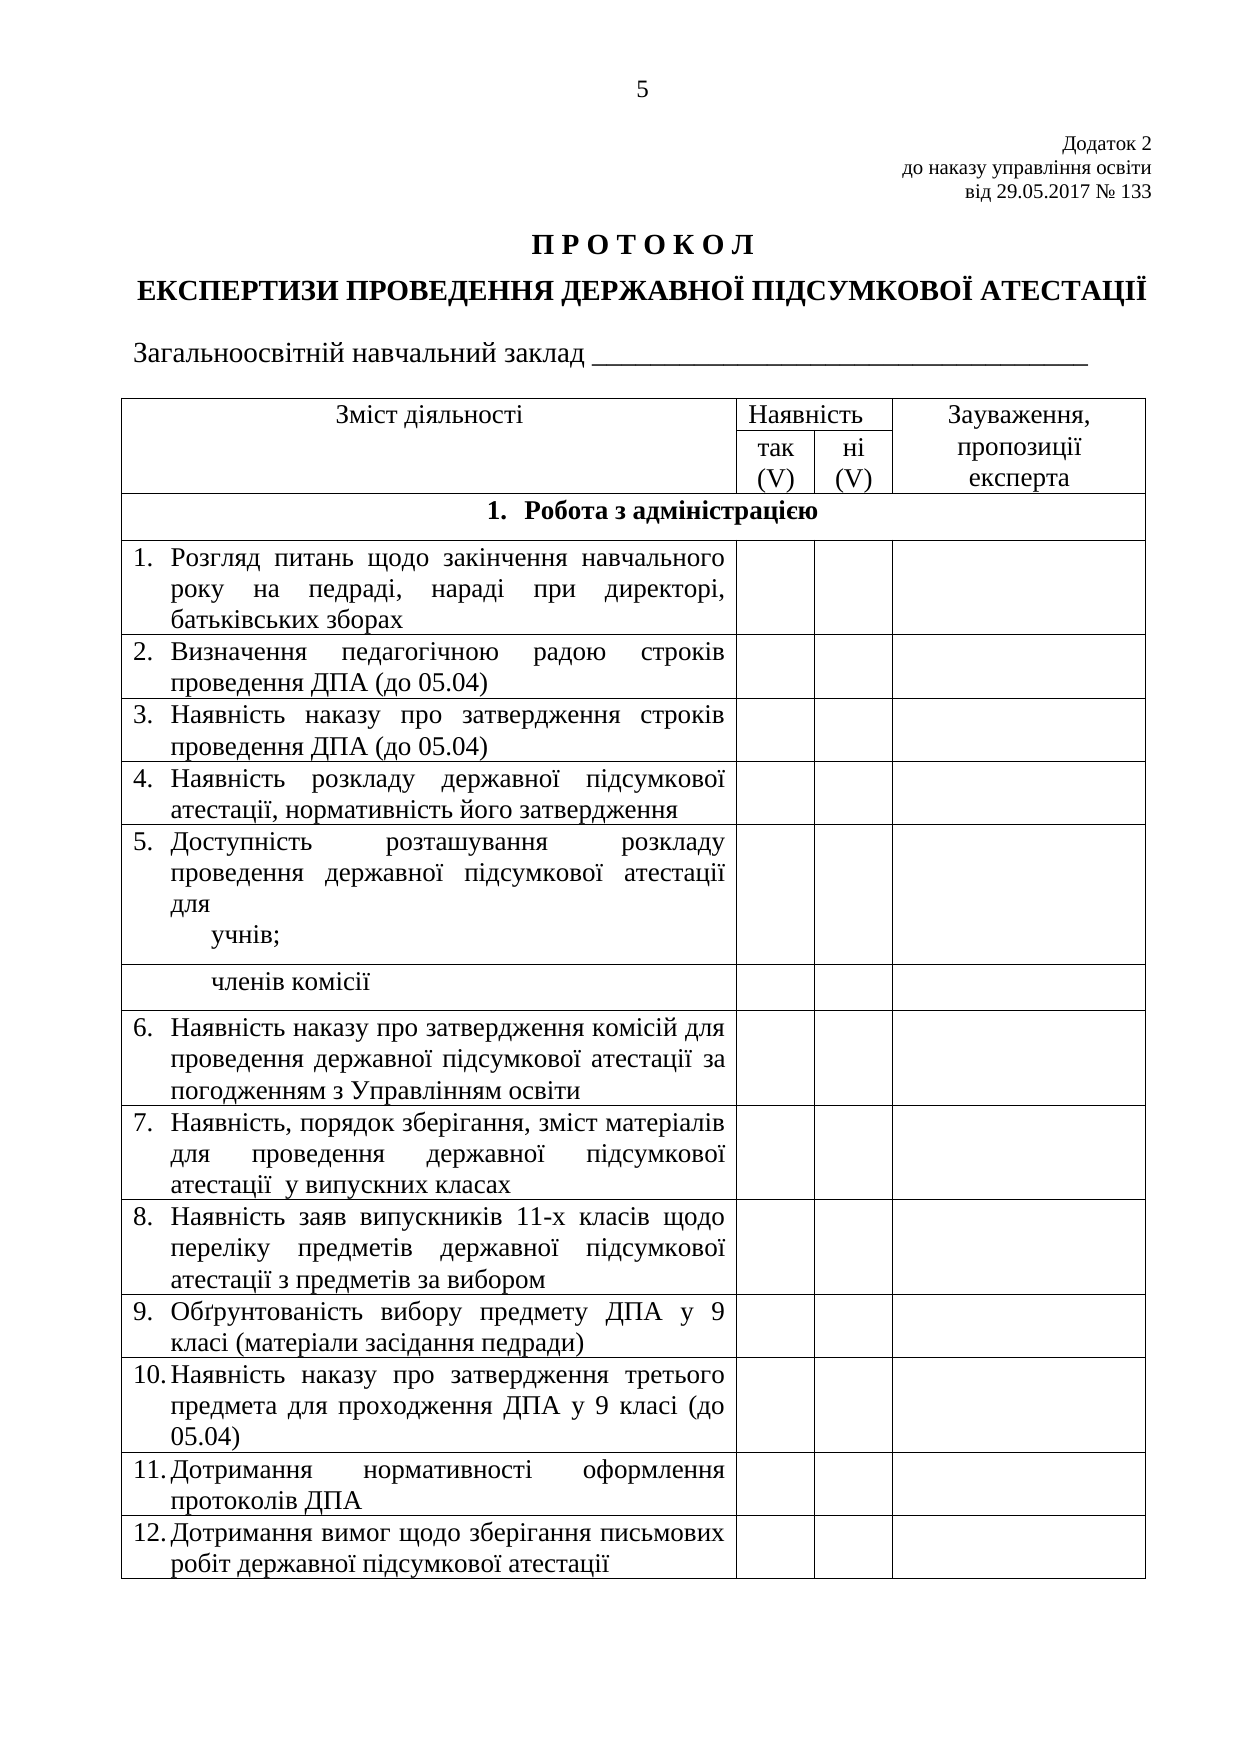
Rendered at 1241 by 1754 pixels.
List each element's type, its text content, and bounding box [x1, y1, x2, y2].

table_cell [815, 635, 892, 697]
text Загальноосвітній навчальний заклад __________________________________ [133, 335, 1152, 369]
table_cell [893, 965, 1145, 1010]
table_cell [815, 1453, 892, 1515]
table_cell [815, 1200, 892, 1294]
table_cell [893, 1011, 1145, 1105]
text від 29.05.2017 № 133 [133, 179, 1152, 203]
table_cell Визначення педагогічною радою строків проведення ДПА (до 05.04) [122, 635, 736, 697]
table_cell [815, 541, 892, 634]
table_cell [893, 1516, 1145, 1578]
table_header Зміст діяльності [122, 399, 736, 493]
table_cell [737, 762, 814, 824]
table_cell [893, 1200, 1145, 1294]
table_cell [737, 919, 814, 964]
table_cell [737, 1106, 814, 1199]
table_cell Наявність розкладу державної підсумкової атестації, нормативність його затвердження [122, 762, 736, 824]
table_cell Наявність наказу про затвердження строків проведення ДПА (до 05.04) [122, 699, 736, 761]
table_cell [893, 762, 1145, 824]
table_cell [737, 1295, 814, 1357]
table_cell [893, 1295, 1145, 1357]
table_cell Наявність наказу про затвердження третього предмета для проходження ДПА у 9 класі (до 05.04) [122, 1358, 736, 1452]
table_cell [893, 825, 1145, 918]
text П Р О Т О К О Л [133, 227, 1152, 261]
table_cell [815, 762, 892, 824]
table_cell Наявність заяв випускників 11-х класів щодо переліку предметів державної підсумкової атестації з предметів за вибором [122, 1200, 736, 1294]
table_cell так (V) [737, 431, 814, 493]
table_cell Доступність розташування розкладу проведення державної підсумкової атестації для [122, 825, 736, 918]
table_cell [893, 1453, 1145, 1515]
table_header Наявність [737, 399, 892, 430]
table_cell [737, 1011, 814, 1105]
table_cell [893, 1358, 1145, 1452]
table_cell [815, 1516, 892, 1578]
table_cell [893, 919, 1145, 964]
table_cell Наявність, порядок зберігання, зміст матеріалів для проведення державної підсумкової атестації у випускних класах [122, 1106, 736, 1199]
table_cell [815, 1358, 892, 1452]
table_cell Обґрунтованість вибору предмету ДПА у 9 класі (матеріали засідання педради) [122, 1295, 736, 1357]
table_cell учнів; [122, 919, 736, 964]
table_cell [737, 1200, 814, 1294]
table_header Зауваження, пропозиції експерта [893, 399, 1145, 493]
table_cell Розгляд питань щодо закінчення навчального року на педраді, нараді при директорі, батьківських зборах [122, 541, 736, 634]
text Додаток 2 [133, 131, 1152, 155]
table_cell [893, 541, 1145, 634]
table_cell [737, 541, 814, 634]
table_cell Дотримання вимог щодо зберігання письмових робіт державної підсумкової атестації [122, 1516, 736, 1578]
text ЕКСПЕРТИЗИ ПРОВЕДЕННЯ ДЕРЖАВНОЇ ПІДСУМКОВОЇ АТЕСТАЦІЇ [133, 273, 1152, 307]
table_cell [737, 699, 814, 761]
table_cell Дотримання нормативності оформлення протоколів ДПА [122, 1453, 736, 1515]
table_cell [815, 825, 892, 918]
table_cell [815, 919, 892, 964]
table_cell [737, 825, 814, 918]
table_cell [737, 965, 814, 1010]
table_cell [893, 635, 1145, 697]
table_cell членів комісії [122, 965, 736, 1010]
table_cell [737, 1453, 814, 1515]
table_cell [815, 699, 892, 761]
table_cell [815, 1011, 892, 1105]
table_cell Робота з адміністрацією [122, 494, 1145, 539]
table_cell Наявність наказу про затвердження комісій для проведення державної підсумкової атестації за погодженням з Управлінням освіти [122, 1011, 736, 1105]
table_cell ні (V) [815, 431, 892, 493]
table_cell [737, 1516, 814, 1578]
table_cell [737, 635, 814, 697]
table_cell [893, 699, 1145, 761]
text до наказу управління освіти [133, 155, 1152, 179]
table_cell [893, 1106, 1145, 1199]
table_cell [737, 1358, 814, 1452]
table_cell [815, 1106, 892, 1199]
table_cell [815, 1295, 892, 1357]
table_cell [815, 965, 892, 1010]
